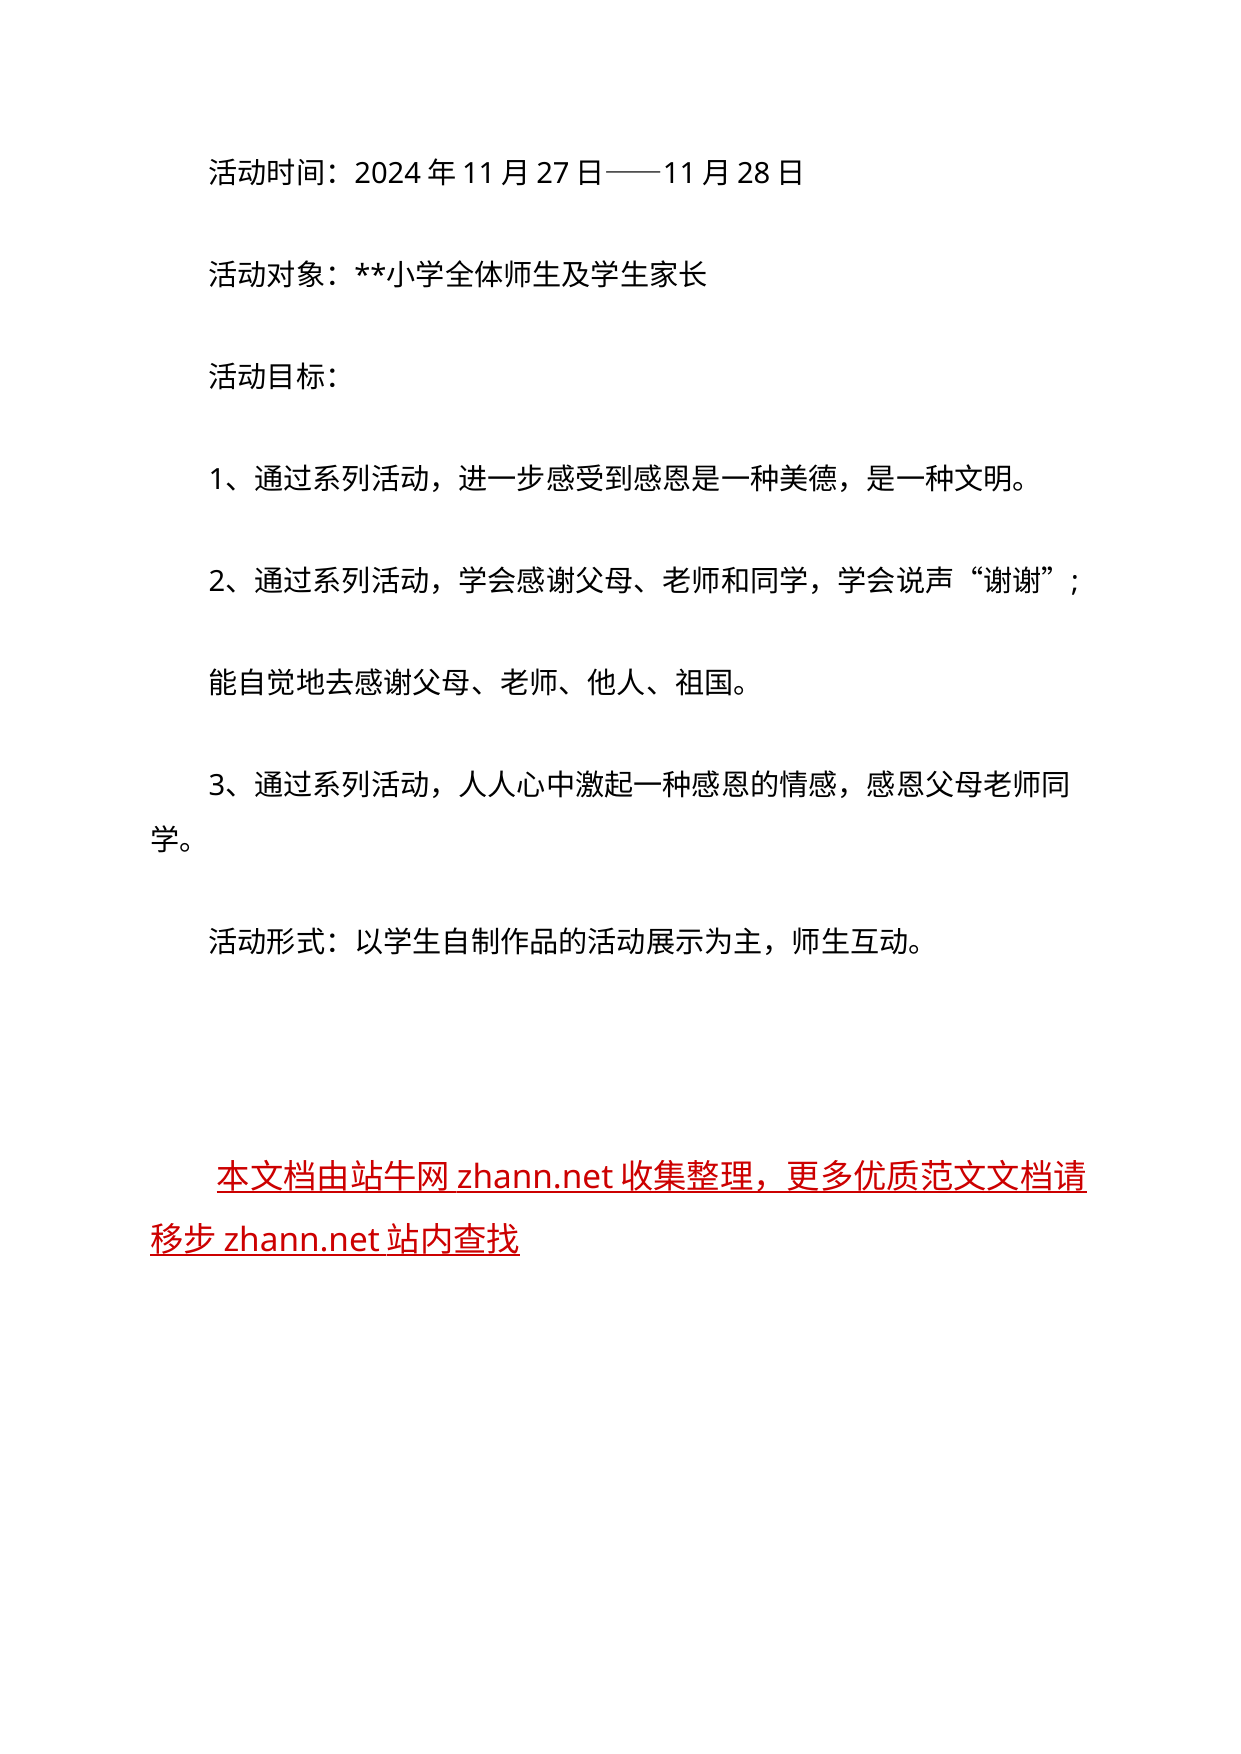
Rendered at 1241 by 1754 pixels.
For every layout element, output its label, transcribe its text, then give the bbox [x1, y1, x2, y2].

text 2、通过系列活动，学会感谢父母、老师和同学，学会说声“谢谢”; [150, 558, 1090, 600]
text 本文档由站牛网zhann.net收集整理，更多优质范文文档请移步zhann.net站内查找 [150, 1150, 1090, 1261]
text 活动目标： [150, 354, 1090, 396]
text 活动对象：**小学全体师生及学生家长 [150, 252, 1090, 294]
text 活动形式：以学生自制作品的活动展示为主，师生互动。 [150, 918, 1090, 961]
text 活动时间：2024年11月27日——11月28日 [150, 150, 1090, 192]
text 3、通过系列活动，人人心中激起一种感恩的情感，感恩父母老师同学。 [150, 761, 1090, 859]
text 1、通过系列活动，进一步感受到感恩是一种美德，是一种文明。 [150, 456, 1090, 498]
text 能自觉地去感谢父母、老师、他人、祖国。 [150, 660, 1090, 702]
